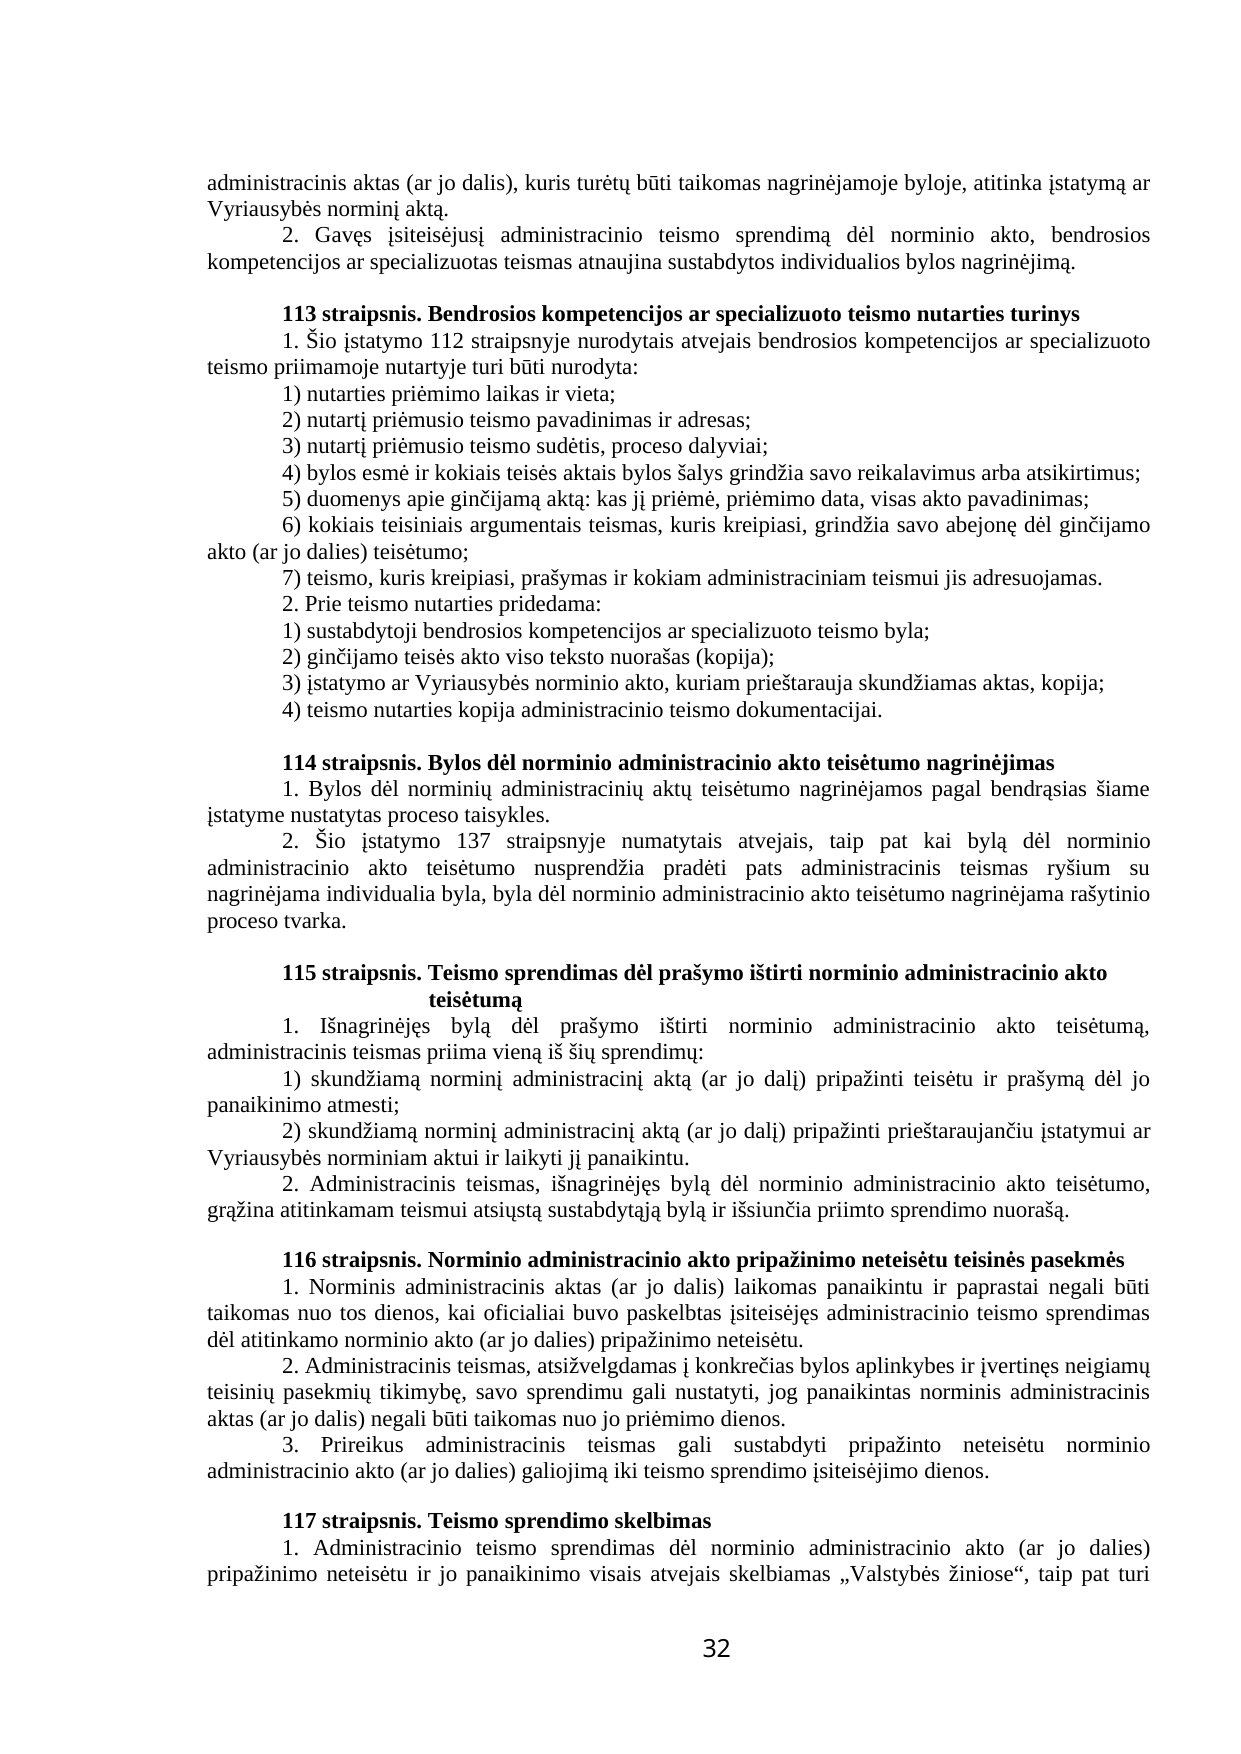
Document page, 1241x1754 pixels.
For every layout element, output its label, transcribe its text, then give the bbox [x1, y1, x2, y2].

text 5) duomenys apie ginčijamą aktą: kas jį priėmė, priėmimo data, visas akto pavadinimas; [207, 485, 1152, 511]
text 113 straipsnis. Bendrosios kompetencijos ar specializuoto teismo nutarties turinys [282, 301, 1152, 327]
text 4) teismo nutarties kopija administracinio teismo dokumentacijai. [207, 696, 1152, 722]
text 116 straipsnis. Norminio administracinio akto pripažinimo neteisėtu teisinės pasekmės [282, 1247, 1152, 1273]
text 1. Šio įstatymo 112 straipsnyje nurodytais atvejais bendrosios kompetencijos ar specializuoto teismo priimamoje nutartyje turi būti nurodyta: [207, 327, 1152, 379]
text 1) sustabdytoji bendrosios kompetencijos ar specializuoto teismo byla; [207, 617, 1152, 643]
text 4) bylos esmė ir kokiais teisės aktais bylos šalys grindžia savo reikalavimus arba atsikirtimus; [207, 459, 1152, 485]
text 115 straipsnis. Teismo sprendimas dėl prašymo ištirti norminio administracinio akto [282, 959, 1152, 986]
text 6) kokiais teisiniais argumentais teismas, kuris kreipiasi, grindžia savo abejonę dėl ginčijamo akto (ar jo dalies) teisėtumo; [207, 511, 1152, 564]
text 2. Administracinis teismas, atsižvelgdamas į konkrečias bylos aplinkybes ir įvertinęs neigiamų teisinių pasekmių tikimybę, savo sprendimu gali nustatyti, jog panaikintas norminis administracinis aktas (ar jo dalis) negali būti taikomas nuo jo priėmimo dienos. [207, 1352, 1152, 1431]
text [207, 1534, 1152, 1586]
text teisėtumą [428, 986, 1152, 1012]
text 117 straipsnis. Teismo sprendimo skelbimas [207, 1507, 1152, 1534]
text 2. Šio įstatymo 137 straipsnyje numatytais atvejais, taip pat kai bylą dėl norminio administracinio akto teisėtumo nusprendžia pradėti pats administracinis teismas ryšium su nagrinėjama individualia byla, byla dėl norminio administracinio akto teisėtumo nagrinėjama rašytinio proceso tvarka. [207, 828, 1152, 933]
text 3. Prireikus administracinis teismas gali sustabdyti pripažinto neteisėtu norminio administracinio akto (ar jo dalies) galiojimą iki teismo sprendimo įsiteisėjimo dienos. [207, 1431, 1152, 1484]
text 1. Norminis administracinis aktas (ar jo dalis) laikomas panaikintu ir paprastai negali būti taikomas nuo tos dienos, kai oficialiai buvo paskelbtas įsiteisėjęs administracinio teismo sprendimas dėl atitinkamo norminio akto (ar jo dalies) pripažinimo neteisėtu. [207, 1273, 1152, 1352]
text 2. Gavęs įsiteisėjusį administracinio teismo sprendimą dėl norminio akto, bendrosios kompetencijos ar specializuotas teismas atnaujina sustabdytos individualios bylos nagrinėjimą. [207, 221, 1152, 274]
text 1. Bylos dėl norminių administracinių aktų teisėtumo nagrinėjamos pagal bendrąsias šiame įstatyme nustatytas proceso taisykles. [207, 775, 1152, 828]
text 2) nutartį priėmusio teismo pavadinimas ir adresas; [207, 406, 1152, 432]
text 1. Išnagrinėjęs bylą dėl prašymo ištirti norminio administracinio akto teisėtumą, administracinis teismas priima vieną iš šių sprendimų: [207, 1012, 1152, 1065]
text 1) nutarties priėmimo laikas ir vieta; [207, 379, 1152, 406]
text 3) nutartį priėmusio teismo sudėtis, proceso dalyviai; [207, 432, 1152, 459]
text 2) skundžiamą norminį administracinį aktą (ar jo dalį) pripažinti prieštaraujančiu įstatymui ar Vyriausybės norminiam aktui ir laikyti jį panaikintu. [207, 1117, 1152, 1170]
text 114 straipsnis. Bylos dėl norminio administracinio akto teisėtumo nagrinėjimas [282, 748, 1152, 775]
text 2. Prie teismo nutarties pridedama: [207, 590, 1152, 617]
text 1) skundžiamą norminį administracinį aktą (ar jo dalį) pripažinti teisėtu ir prašymą dėl jo panaikinimo atmesti; [207, 1065, 1152, 1117]
text 2. Administracinis teismas, išnagrinėjęs bylą dėl norminio administracinio akto teisėtumo, grąžina atitinkamam teismui atsiųstą sustabdytąją bylą ir išsiunčia priimto sprendimo nuorašą. [207, 1170, 1152, 1223]
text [207, 169, 1152, 221]
text 7) teismo, kuris kreipiasi, prašymas ir kokiam administraciniam teismui jis adresuojamas. [207, 564, 1152, 590]
text 2) ginčijamo teisės akto viso teksto nuorašas (kopija); [207, 643, 1152, 669]
text 3) įstatymo ar Vyriausybės norminio akto, kuriam prieštarauja skundžiamas aktas, kopija; [207, 669, 1152, 696]
